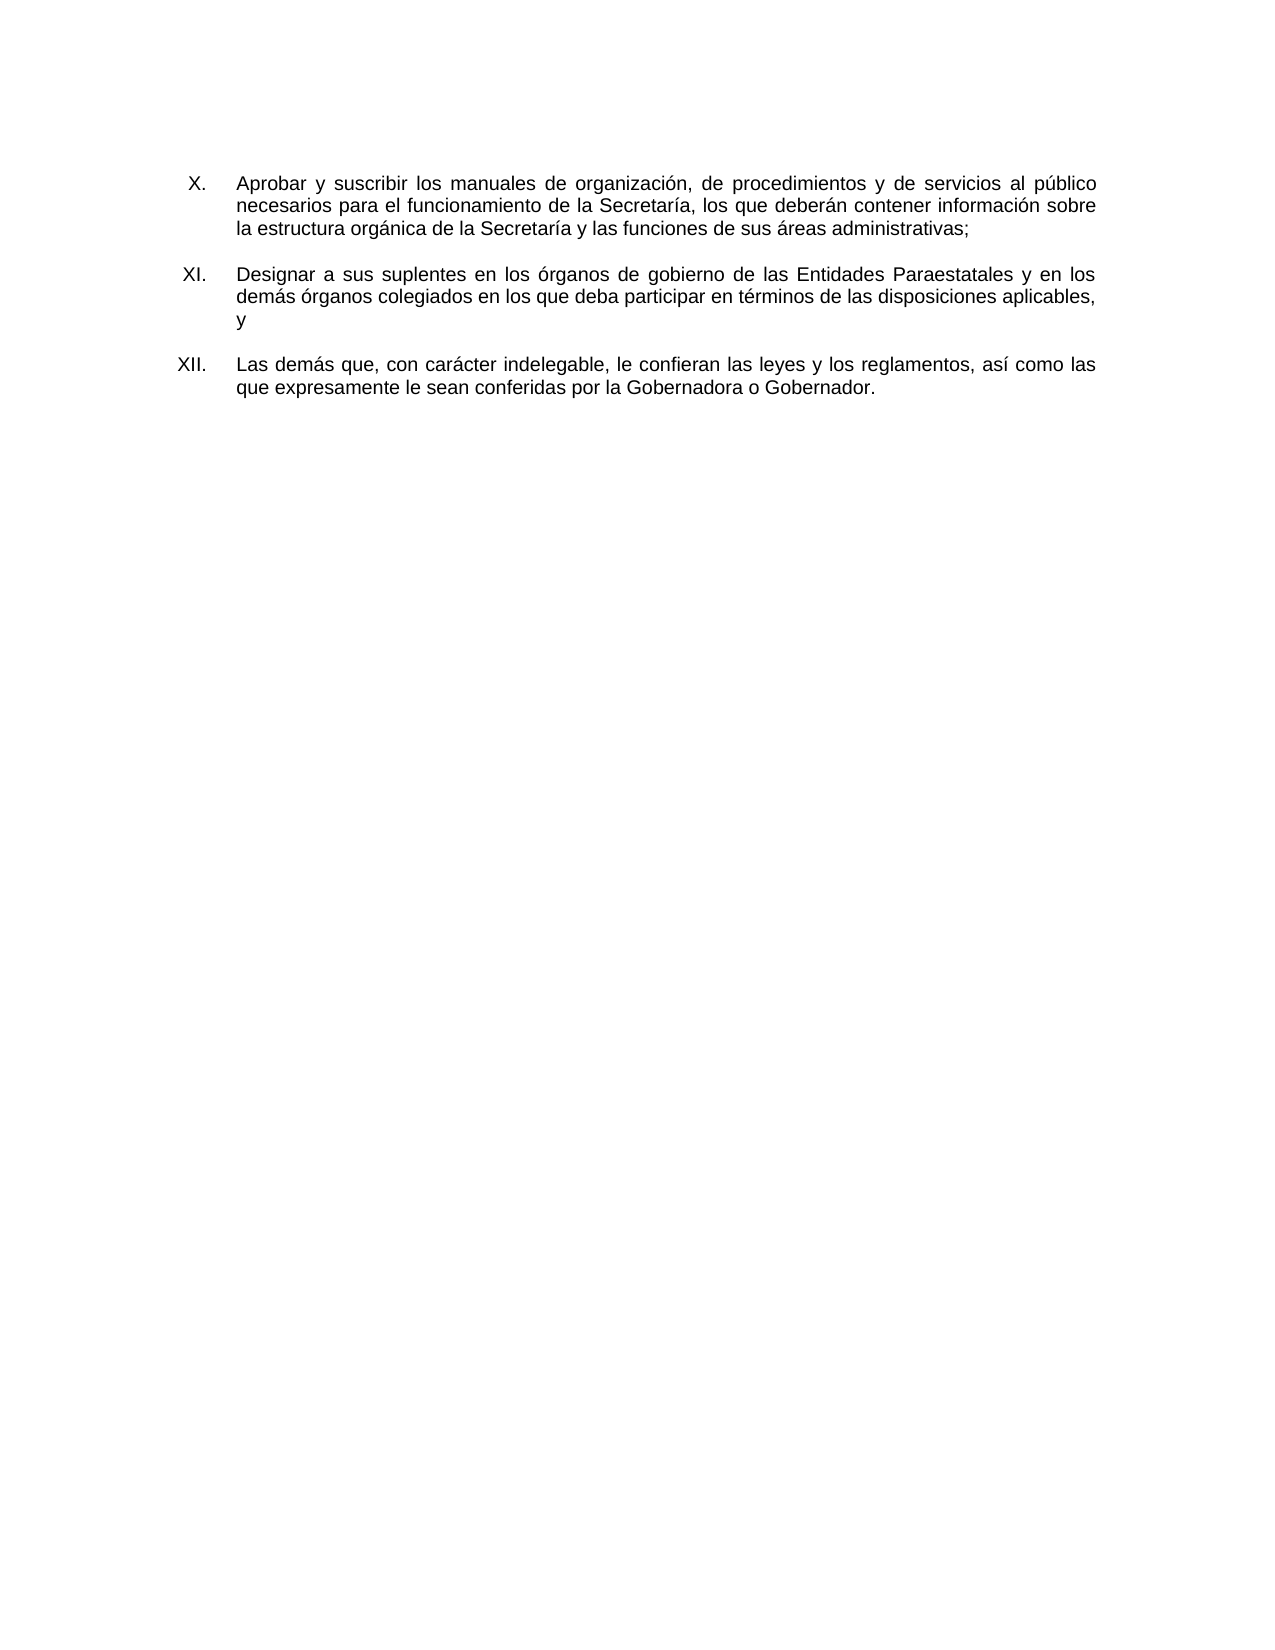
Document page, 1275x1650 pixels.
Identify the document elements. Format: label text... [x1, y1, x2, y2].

list Aprobar y suscribir los manuales de organización, de procedimientos y de servicios al público necesarios para el funcionamiento de la Secretaría, los que deberán contener información sobre la estructura orgánica de la Secretaría y las funciones de sus áreas administrativas; [207, 172, 1098, 240]
list Las demás que, con carácter indelegable, le confieran las leyes y los reglamentos, así como las que expresamente le sean conferidas por la Gobernadora o Gobernador. [207, 353, 1098, 399]
list Designar a sus suplentes en los órganos de gobierno de las Entidades Paraestatales y en los demás órganos colegiados en los que deba participar en términos de las disposiciones aplicables, y [207, 262, 1098, 331]
